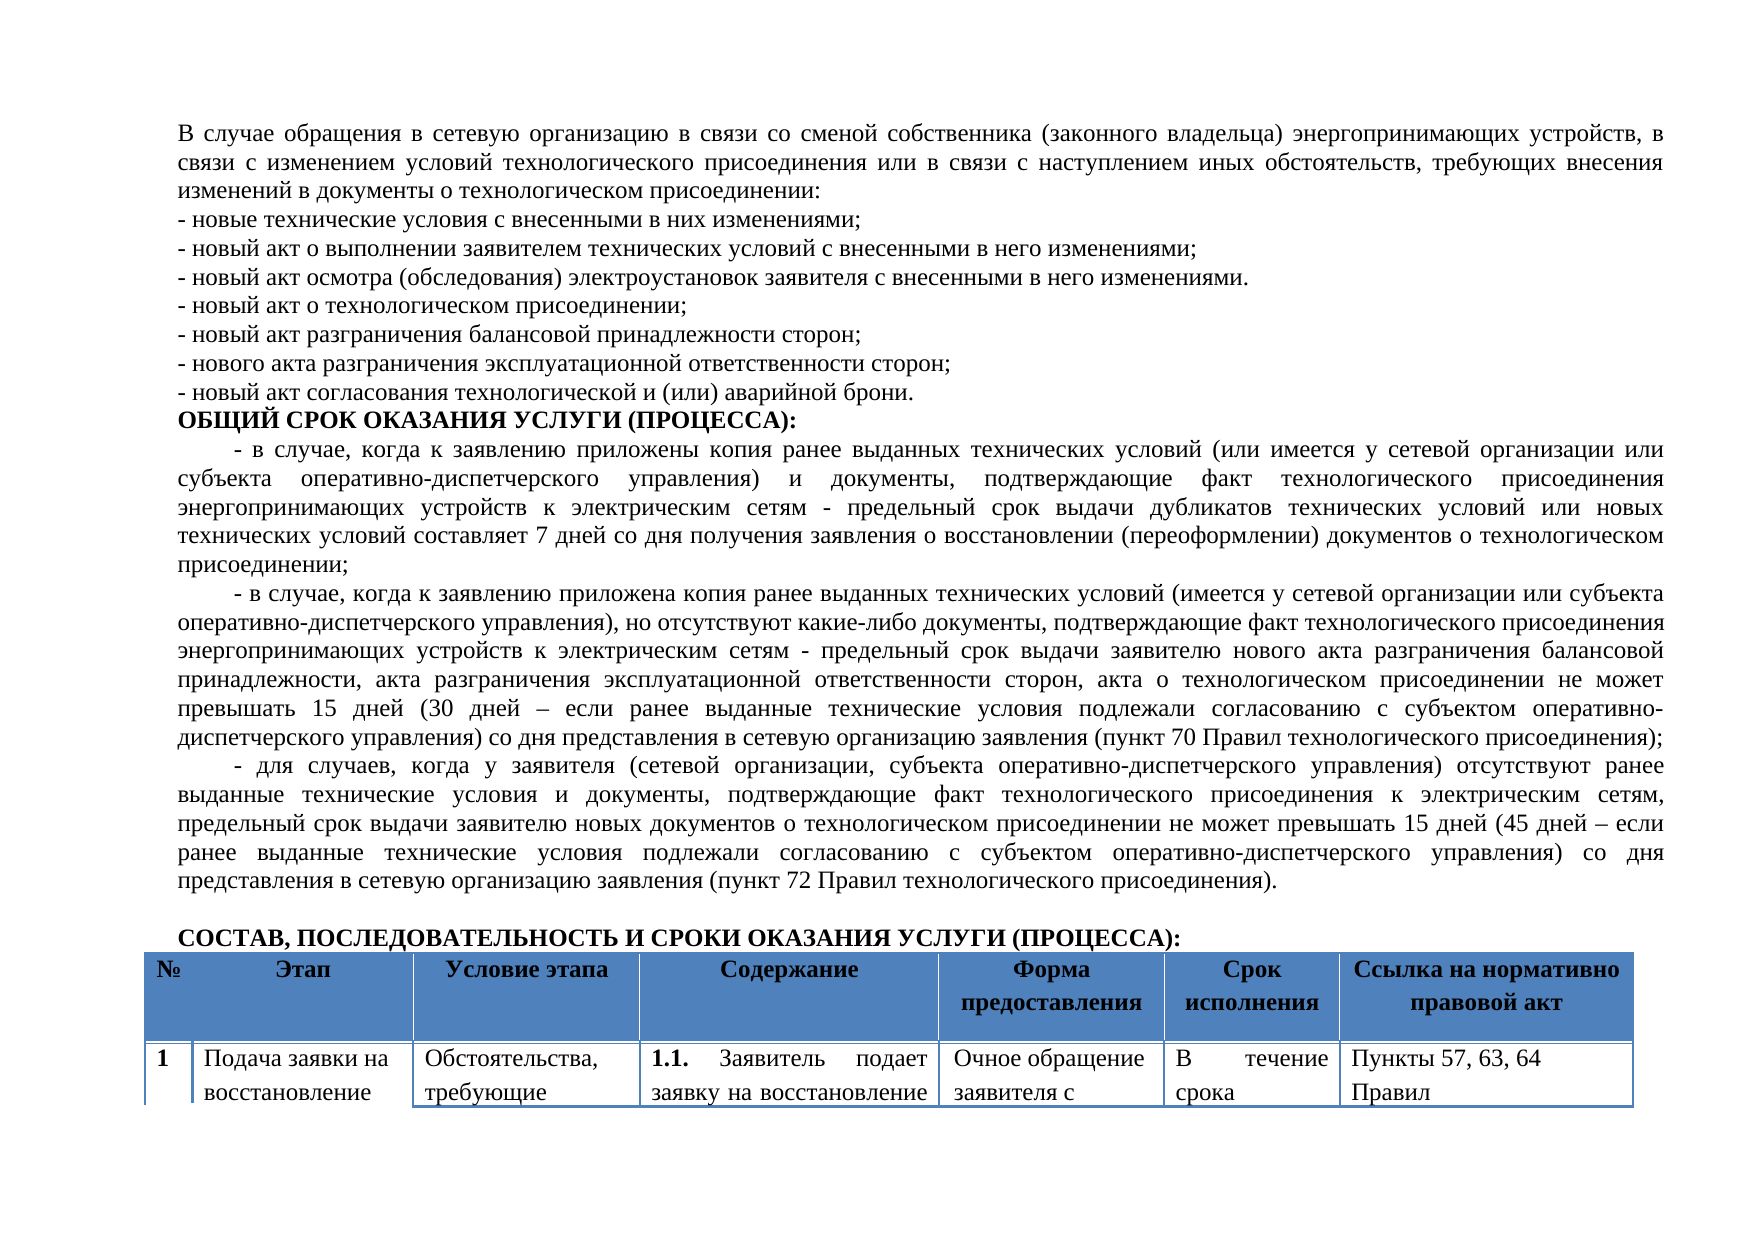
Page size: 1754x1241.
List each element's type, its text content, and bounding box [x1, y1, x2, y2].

text - новый акт согласования технологической и (или) аварийной брони. [177, 377, 1665, 406]
table_header Условие этапа [414, 954, 639, 1040]
text В случае обращения в сетевую организацию в связи со сменой собственника (законного владельца) энергопринимающих устройств, в связи с изменением условий технологического присоединения или в связи с наступлением иных обстоятельств, требующих внесения изменений в документы о технологическом присоединении: [177, 118, 1665, 204]
table_header Ссылка на нормативно правовой акт [1340, 954, 1632, 1040]
table_header Срок исполнения [1165, 954, 1339, 1040]
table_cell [641, 1044, 938, 1105]
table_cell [193, 1044, 412, 1105]
text ОБЩИЙ СРОК ОКАЗАНИЯ УСЛУГИ (ПРОЦЕССА): [177, 406, 1665, 434]
text - новый акт о выполнении заявителем технических условий с внесенными в него изменениями; [177, 233, 1665, 262]
table_cell 1 [146, 1044, 192, 1105]
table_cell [940, 1044, 1163, 1105]
text - новый акт разграничения балансовой принадлежности сторон; [177, 319, 1665, 348]
text - для случаев, когда у заявителя (сетевой организации, субъекта оперативно-диспетчерского управления) отсутствуют ранее выданные технические условия и документы, подтверждающие факт технологического присоединения к электрическим сетям, предельный срок выдачи заявителю новых документов о технологическом присоединении не может превышать 15 дней (45 дней – если ранее выданные технические условия подлежали согласованию с субъектом оперативно-диспетчерского управления) со дня представления в сетевую организацию заявления (пункт 72 Правил технологического присоединения). [177, 751, 1665, 894]
text - новые технические условия с внесенными в них изменениями; [177, 204, 1665, 233]
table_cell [1341, 1044, 1632, 1105]
text - в случае, когда к заявлению приложена копия ранее выданных технических условий (имеется у сетевой организации или субъекта оперативно-диспетчерского управления), но отсутствуют какие-либо документы, подтверждающие факт технологического присоединения энергопринимающих устройств к электрическим сетям - предельный срок выдачи заявителю нового акта разграничения балансовой принадлежности, акта разграничения эксплуатационной ответственности сторон, акта о технологическом присоединении не может превышать 15 дней (30 дней – если ранее выданные технические условия подлежали согласованию с субъектом оперативно-диспетчерского управления) со дня представления в сетевую организацию заявления (пункт 70 Правил технологического присоединения); [177, 578, 1665, 751]
table_header Форма предоставления [939, 954, 1164, 1040]
text - нового акта разграничения эксплуатационной ответственности сторон; [177, 348, 1665, 377]
table_header № [146, 954, 191, 1040]
text - новый акт осмотра (обследования) электроустановок заявителя с внесенными в него изменениями. [177, 262, 1665, 291]
text - новый акт о технологическом присоединении; [177, 291, 1665, 319]
text - в случае, когда к заявлению приложены копия ранее выданных технических условий (или имеется у сетевой организации или субъекта оперативно-диспетчерского управления) и документы, подтверждающие факт технологического присоединения энергопринимающих устройств к электрическим сетям - предельный срок выдачи дубликатов технических условий или новых технических условий составляет 7 дней со дня получения заявления о восстановлении (переоформлении) документов о технологическом присоединении; [177, 434, 1665, 578]
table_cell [414, 1044, 639, 1105]
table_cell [1165, 1044, 1339, 1105]
table_header Содержание [640, 954, 938, 1040]
text СОСТАВ, ПОСЛЕДОВАТЕЛЬНОСТЬ И СРОКИ ОКАЗАНИЯ УСЛУГИ (ПРОЦЕССА): [177, 923, 1665, 952]
table_header Этап [194, 954, 413, 1040]
